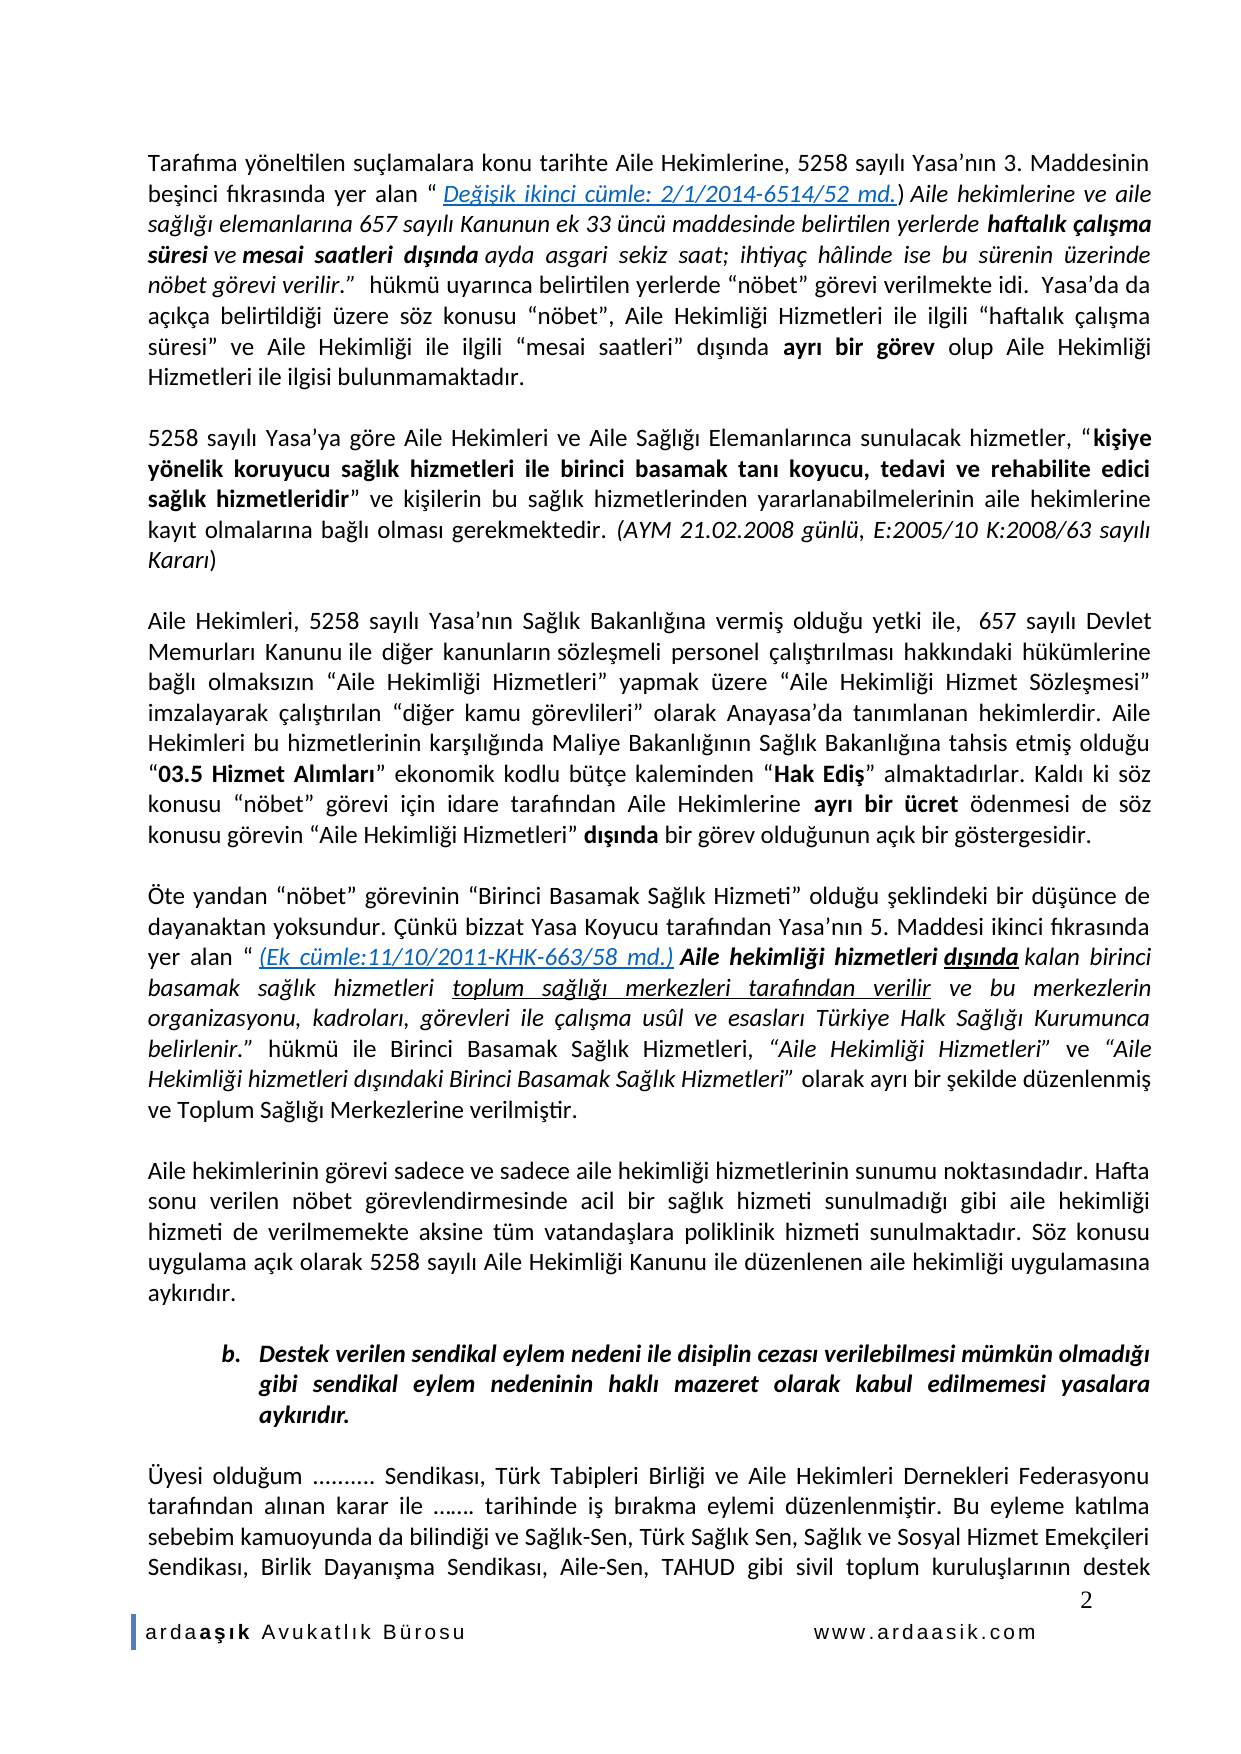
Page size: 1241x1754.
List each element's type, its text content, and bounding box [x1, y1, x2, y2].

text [148, 1460, 1152, 1582]
text 5258 sayılı Yasa’ya göre Aile Hekimleri ve Aile Sağlığı Elemanlarınca sunulacak hizmetler, “kişiye yönelik koruyucu sağlık hizmetleri ile birinci basamak tanı koyucu, tedavi ve rehabilite edici sağlık hizmetleridir” ve kişilerin bu sağlık hizmetlerinden yararlanabilmelerinin aile hekimlerine kayıt olmalarına bağlı olması gerekmektedir. (AYM 21.02.2008 günlü, E:2005/10 K:2008/63 sayılı Kararı) [148, 422, 1152, 575]
text Aile hekimlerinin görevi sadece ve sadece aile hekimliği hizmetlerinin sunumu noktasındadır. Hafta sonu verilen nöbet görevlendirmesinde acil bir sağlık hizmeti sunulmadığı gibi aile hekimliği hizmeti de verilmemekte aksine tüm vatandaşlara poliklinik hizmeti sunulmaktadır. Söz konusu uygulama açık olarak 5258 sayılı Aile Hekimliği Kanunu ile düzenlenen aile hekimliği uygulamasına aykırıdır. [148, 1155, 1152, 1307]
text Tarafıma yöneltilen suçlamalara konu tarihte Aile Hekimlerine, 5258 sayılı Yasa’nın 3. Maddesinin beşinci fıkrasında yer alan “ Değişik ikinci cümle: 2/1/2014-6514/52 md.) Aile hekimlerine ve aile sağlığı elemanlarına 657 sayılı Kanunun ek 33 üncü maddesinde belirtilen yerlerde haftalık çalışma süresi ve mesai saatleri dışında ayda asgari sekiz saat; ihtiyaç hâlinde ise bu sürenin üzerinde nöbet görevi verilir.” hükmü uyarınca belirtilen yerlerde “nöbet” görevi verilmekte idi. Yasa’da da açıkça belirtildiği üzere söz konusu “nöbet”, Aile Hekimliği Hizmetleri ile ilgili “haftalık çalışma süresi” ve Aile Hekimliği ile ilgili “mesai saatleri” dışında ayrı bir görev olup Aile Hekimliği Hizmetleri ile ilgisi bulunmamaktadır. [148, 148, 1152, 392]
text Öte yandan “nöbet” görevinin “Birinci Basamak Sağlık Hizmeti” olduğu şeklindeki bir düşünce de dayanaktan yoksundur. Çünkü bizzat Yasa Koyucu tarafından Yasa’nın 5. Maddesi ikinci fıkrasında yer alan “ (Ek cümle:11/10/2011-KHK-663/58 md.) Aile hekimliği hizmetleri dışında kalan birinci basamak sağlık hizmetleri toplum sağlığı merkezleri tarafından verilir ve bu merkezlerin organizasyonu, kadroları, görevleri ile çalışma usûl ve esasları Türkiye Halk Sağlığı Kurumunca belirlenir.” hükmü ile Birinci Basamak Sağlık Hizmetleri, “Aile Hekimliği Hizmetleri” ve “Aile Hekimliği hizmetleri dışındaki Birinci Basamak Sağlık Hizmetleri” olarak ayrı bir şekilde düzenlenmiş ve Toplum Sağlığı Merkezlerine verilmiştir. [148, 880, 1152, 1124]
text Aile Hekimleri, 5258 sayılı Yasa’nın Sağlık Bakanlığına vermiş olduğu yetki ile, 657 sayılı Devlet Memurları Kanunu ile diğer kanunların sözleşmeli personel çalıştırılması hakkındaki hükümlerine bağlı olmaksızın “Aile Hekimliği Hizmetleri” yapmak üzere “Aile Hekimliği Hizmet Sözleşmesi” imzalayarak çalıştırılan “diğer kamu görevlileri” olarak Anayasa’da tanımlanan hekimlerdir. Aile Hekimleri bu hizmetlerinin karşılığında Maliye Bakanlığının Sağlık Bakanlığına tahsis etmiş olduğu “03.5 Hizmet Alımları” ekonomik kodlu bütçe kaleminden “Hak Ediş” almaktadırlar. Kaldı ki söz konusu “nöbet” görevi için idare tarafından Aile Hekimlerine ayrı bir ücret ödenmesi de söz konusu görevin “Aile Hekimliği Hizmetleri” dışında bir görev olduğunun açık bir göstergesidir. [148, 605, 1152, 849]
list Destek verilen sendikal eylem nedeni ile disiplin cezası verilebilmesi mümkün olmadığı gibi sendikal eylem nedeninin haklı mazeret olarak kabul edilmemesi yasalara aykırıdır. [221, 1338, 1152, 1429]
